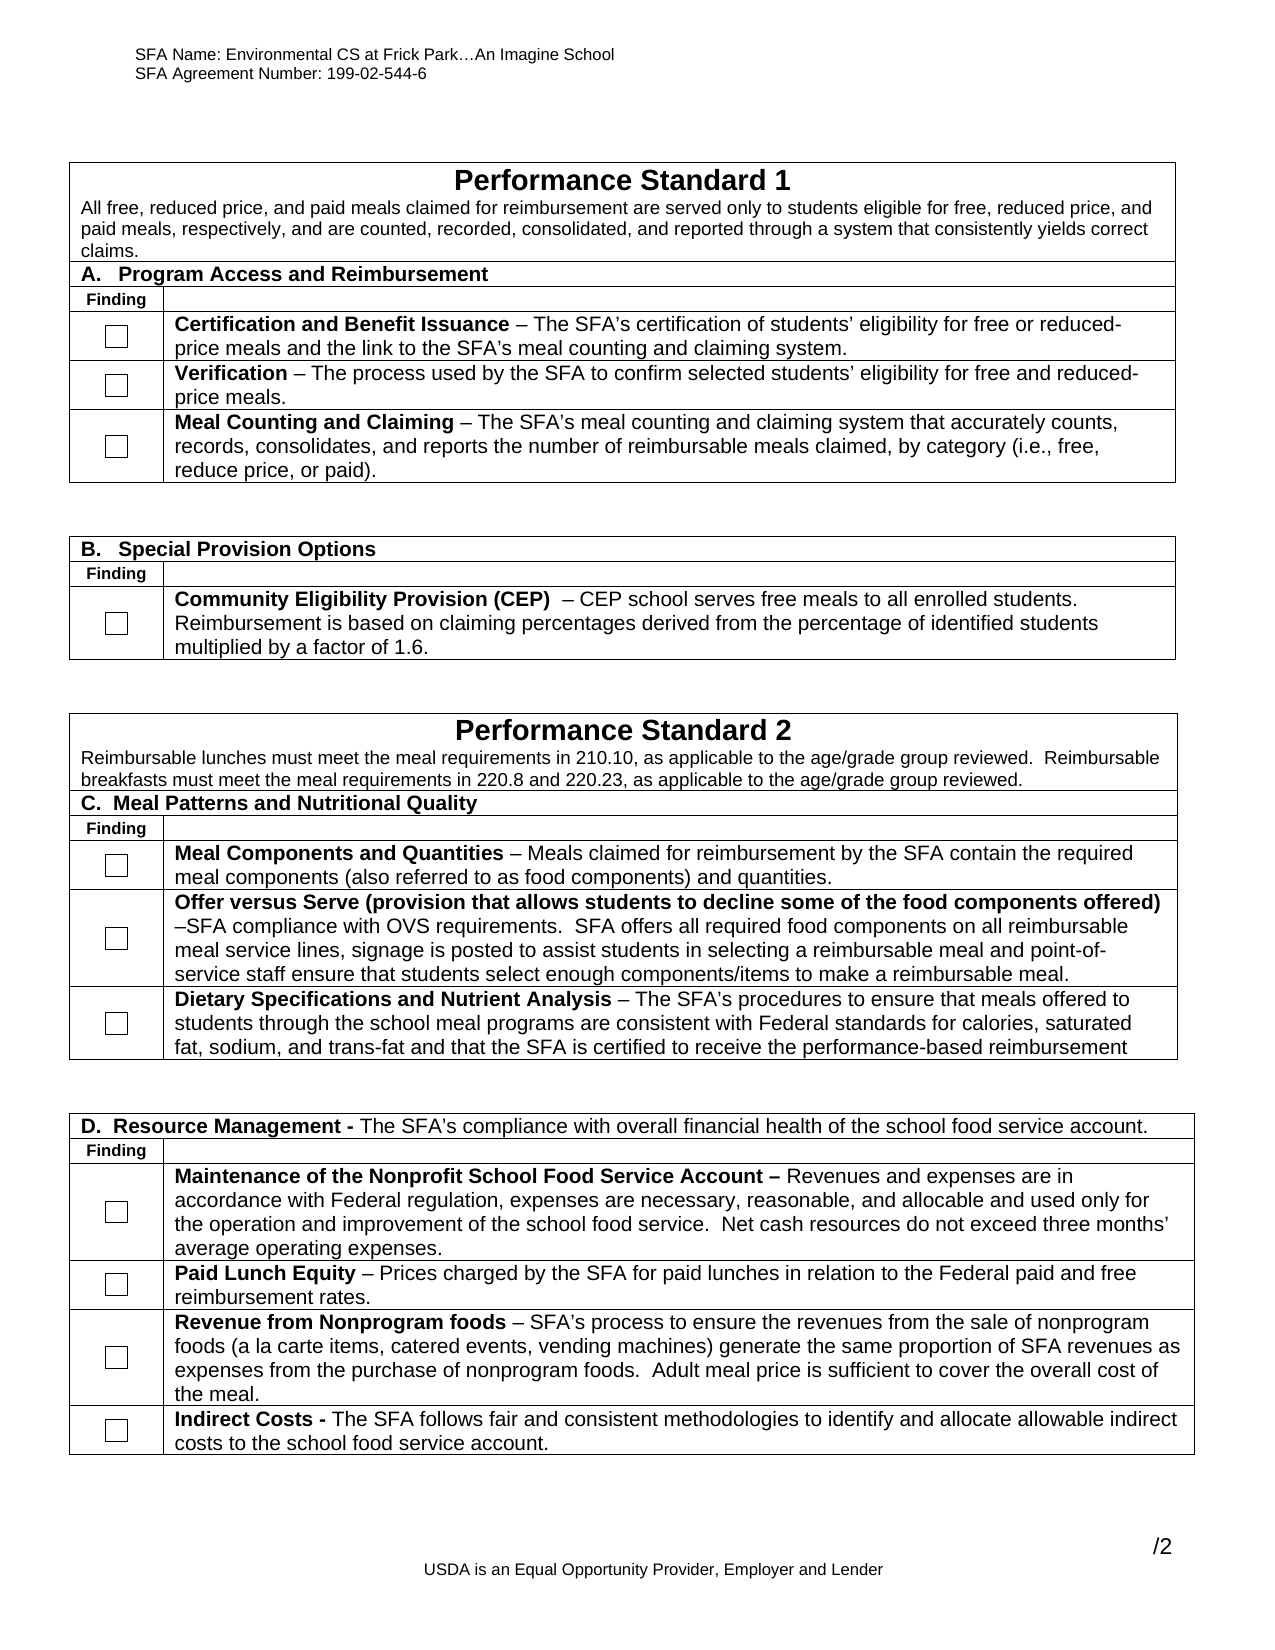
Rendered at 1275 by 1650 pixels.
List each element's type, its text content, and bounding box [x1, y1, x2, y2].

table_cell [70, 1261, 163, 1308]
table_cell [164, 1139, 1194, 1163]
table_cell [70, 841, 163, 889]
table_header Special Provision Options [70, 537, 1175, 561]
table_cell [70, 410, 163, 482]
table_cell [70, 1406, 163, 1454]
table_cell Program Access and Reimbursement [70, 262, 1175, 286]
table_header Performance Standard 2 Reimbursable lunches must meet the meal requirements in 210.10, as applicable to the age/grade group reviewed. Reimbursable breakfasts must meet the meal requirements in 220.8 and 220.23, as applicable to the age/grade group reviewed. [70, 714, 1177, 790]
table_cell Finding [70, 816, 163, 840]
table_cell [70, 587, 163, 659]
table_cell [70, 312, 163, 360]
table_cell [70, 890, 163, 986]
table_cell [164, 287, 1175, 311]
table_cell Finding [70, 287, 163, 311]
table_cell [164, 816, 1177, 840]
table_header D. Resource Management - The SFA’s compliance with overall financial health of the school food service account. [70, 1114, 1194, 1138]
table_cell Verification – The process used by the SFA to confirm selected students’ eligibility for free and reduced-price meals. [164, 361, 1175, 409]
table_cell Certification and Benefit Issuance – The SFA’s certification of students’ eligibility for free or reduced-price meals and the link to the SFA’s meal counting and claiming system. [164, 312, 1175, 360]
table_cell Offer versus Serve (provision that allows students to decline some of the food components offered) –SFA compliance with OVS requirements. SFA offers all required food components on all reimbursable meal service lines, signage is posted to assist students in selecting a reimbursable meal and point-of-service staff ensure that students select enough components/items to make a reimbursable meal. [164, 890, 1177, 986]
table_cell Maintenance of the Nonprofit School Food Service Account – Revenues and expenses are in accordance with Federal regulation, expenses are necessary, reasonable, and allocable and used only for the operation and improvement of the school food service. Net cash resources do not exceed three months’ average operating expenses. [164, 1164, 1194, 1259]
table_cell Meal Components and Quantities – Meals claimed for reimbursement by the SFA contain the required meal components (also referred to as food components) and quantities. [164, 841, 1177, 889]
table_cell Indirect Costs - The SFA follows fair and consistent methodologies to identify and allocate allowable indirect costs to the school food service account. [164, 1406, 1194, 1454]
table_cell Community Eligibility Provision (CEP) – CEP school serves free meals to all enrolled students. Reimbursement is based on claiming percentages derived from the percentage of identified students multiplied by a factor of 1.6. [164, 587, 1175, 659]
table_header Performance Standard 1 All free, reduced price, and paid meals claimed for reimbursement are served only to students eligible for free, reduced price, and paid meals, respectively, and are counted, recorded, consolidated, and reported through a system that consistently yields correct claims. [70, 163, 1175, 261]
table_cell Paid Lunch Equity – Prices charged by the SFA for paid lunches in relation to the Federal paid and free reimbursement rates. [164, 1261, 1194, 1308]
table_cell [70, 361, 163, 409]
table_cell [70, 1164, 163, 1259]
table_cell Meal Counting and Claiming – The SFA’s meal counting and claiming system that accurately counts, records, consolidates, and reports the number of reimbursable meals claimed, by category (i.e., free, reduce price, or paid). [164, 410, 1175, 482]
table_cell Finding [70, 562, 163, 586]
table_cell [70, 1310, 163, 1405]
table_cell Revenue from Nonprogram foods – SFA’s process to ensure the revenues from the sale of nonprogram foods (a la carte items, catered events, vending machines) generate the same proportion of SFA revenues as expenses from the purchase of nonprogram foods. Adult meal price is sufficient to cover the overall cost of the meal. [164, 1310, 1194, 1405]
table_cell [70, 987, 163, 1059]
table_cell [164, 562, 1175, 586]
table_cell Finding [70, 1139, 163, 1163]
table_cell Dietary Specifications and Nutrient Analysis – The SFA’s procedures to ensure that meals offered to students through the school meal programs are consistent with Federal standards for calories, saturated fat, sodium, and trans-fat and that the SFA is certified to receive the performance-based reimbursement [164, 987, 1177, 1059]
table_cell C. Meal Patterns and Nutritional Quality [70, 791, 1177, 815]
